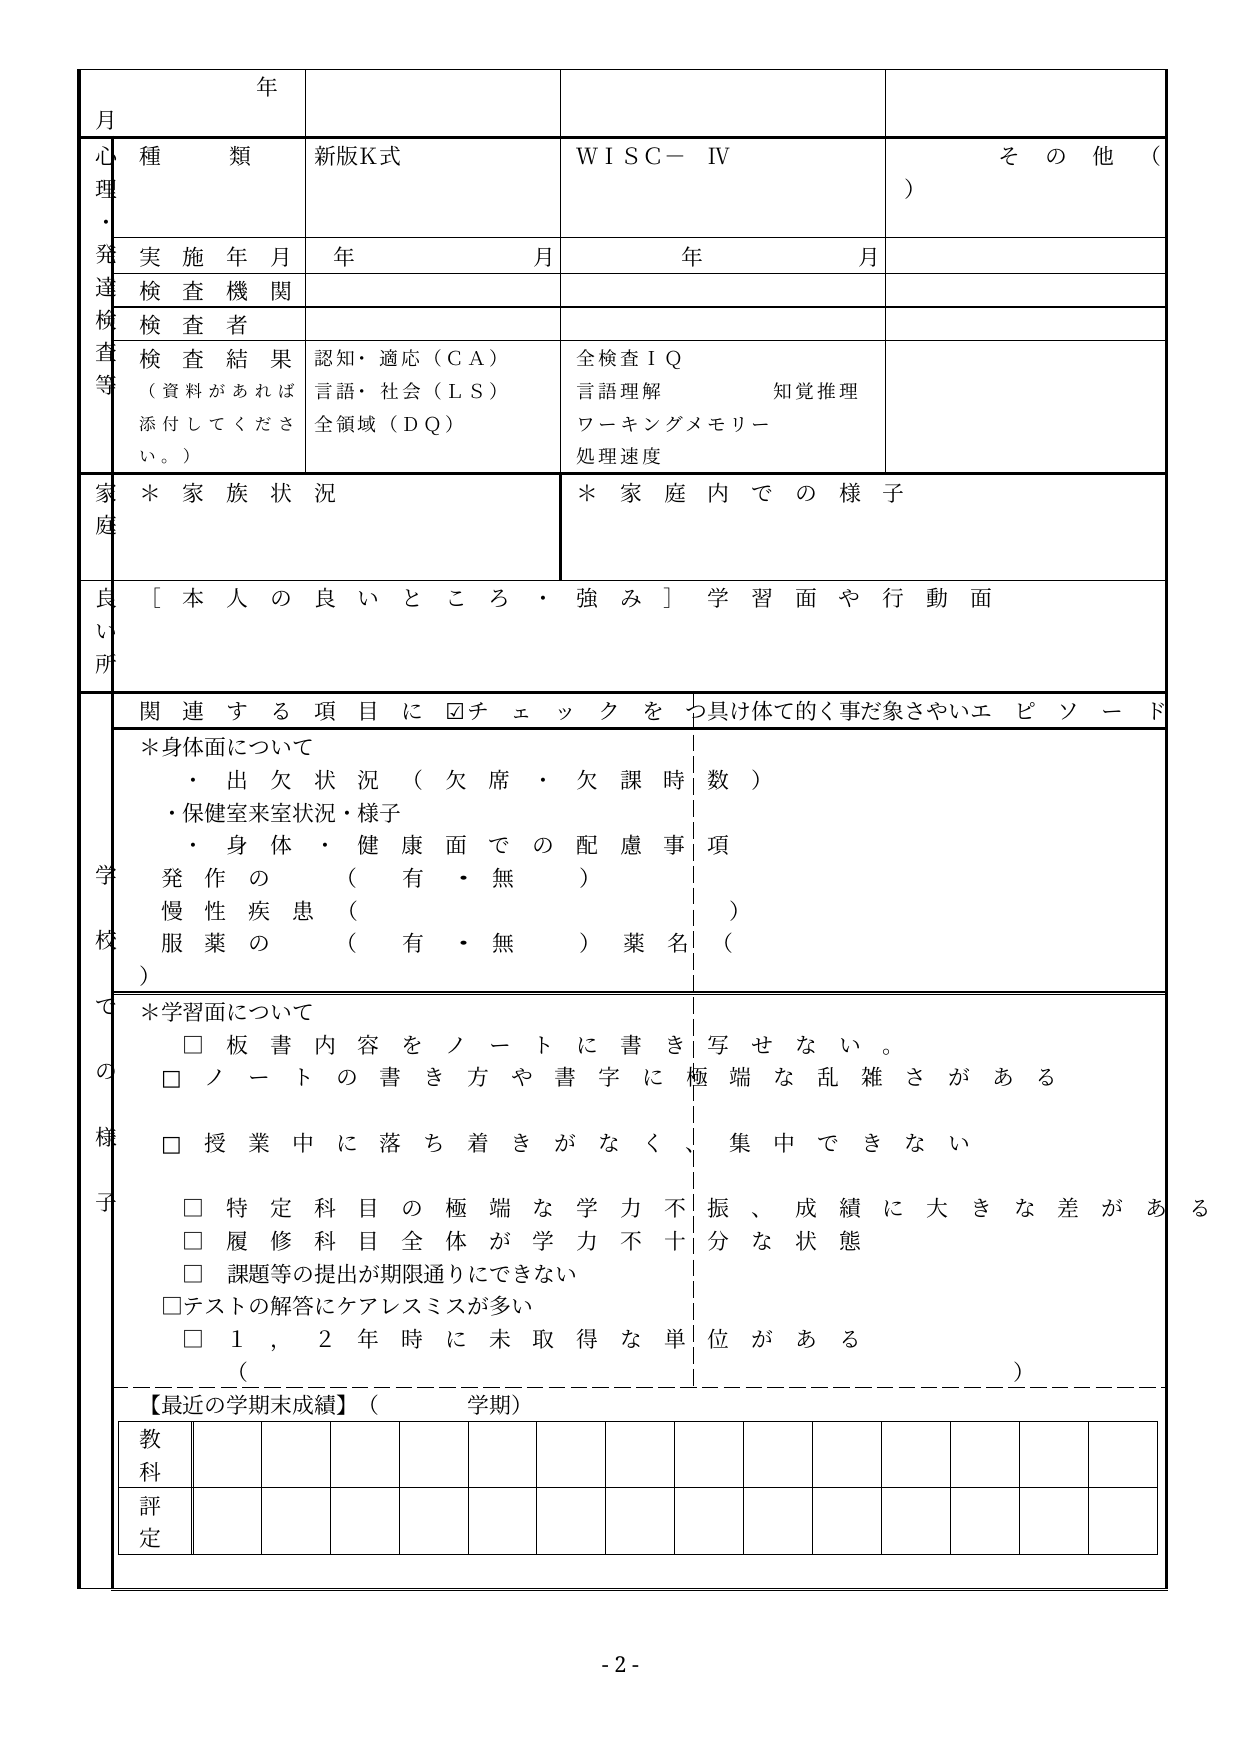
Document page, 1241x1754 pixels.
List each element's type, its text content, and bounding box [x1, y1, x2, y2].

table_cell 認知･適応（ＣＡ） 言語･社会（ＬＳ） 全領域（ＤＱ） [306, 341, 560, 472]
table_cell 検査結果 （資料があれば添付してください。） [114, 341, 305, 472]
table_cell [306, 274, 560, 306]
table_cell ＷＩＳＣ－Ⅳ [561, 139, 885, 237]
table_cell 【最近の学期末成績】（ 学期） [114, 1387, 1165, 1587]
table_cell [886, 308, 1165, 340]
table_cell ［本人の良いところ・強み］学習面や行動面 [114, 581, 1165, 691]
table_cell [694, 730, 1165, 991]
table_cell 年 月 [81, 70, 305, 136]
table_cell 種 類 [114, 139, 305, 237]
table_cell [561, 274, 885, 306]
table_cell [561, 308, 885, 340]
table_cell [886, 238, 1165, 273]
table_cell 検査者 [114, 308, 305, 340]
table_cell [694, 995, 1165, 1387]
table_cell 全検査ＩＱ 言語理解 知覚推理 ワーキングメモリー 処理速度 [561, 341, 885, 472]
table_cell 関連する項目に☑チェックをつけてください [114, 694, 694, 727]
table_cell 具体的事象やエピソード [694, 694, 1165, 727]
table_cell ＊学習面について □板書内容をノートに書き写せない。 □ノートの書き方や書字に極端な乱雑さがある □授業中に落ち着きがなく、集中できない □特定科目の極端な学力不振、成績に大きな差がある □履修科目全体が学力不十分な状態 □課題等の提出が期限通りにできない □テストの解答にケアレスミスが多い □１，２年時に未取得な単位がある （ ） [114, 995, 694, 1387]
table_cell [561, 70, 885, 136]
table_cell ＊家族状況 [114, 475, 559, 580]
table_cell [886, 341, 1165, 472]
table_cell 年 月 [561, 238, 885, 273]
table_cell [306, 308, 560, 340]
table_cell ＊家庭内での様子 [562, 475, 1165, 580]
table_cell [306, 70, 560, 136]
table_cell 年 月 [306, 238, 560, 273]
table_cell その他（ ） [886, 139, 1165, 237]
table_cell ＊身体面について ・出欠状況（欠席・欠課時数） ・保健室来室状況・様子 ・身体・健康面での配慮事項 発作の （ 有・無 ） 慢性疾患（ ） 服薬の （ 有・無 ）薬名（ ） [114, 730, 694, 991]
table_cell [886, 70, 1165, 136]
table_cell 家 庭 [81, 475, 111, 580]
table_cell 実施年月 [114, 238, 305, 273]
table_cell 学 校 で の 様 子 [81, 694, 111, 1587]
table_cell 心理・発達検査等 [81, 139, 111, 472]
table_cell 新版Ｋ式 [306, 139, 560, 237]
table_cell 検査機関 [114, 274, 305, 306]
table_cell 良い所 [81, 581, 111, 691]
table_cell [886, 274, 1165, 306]
